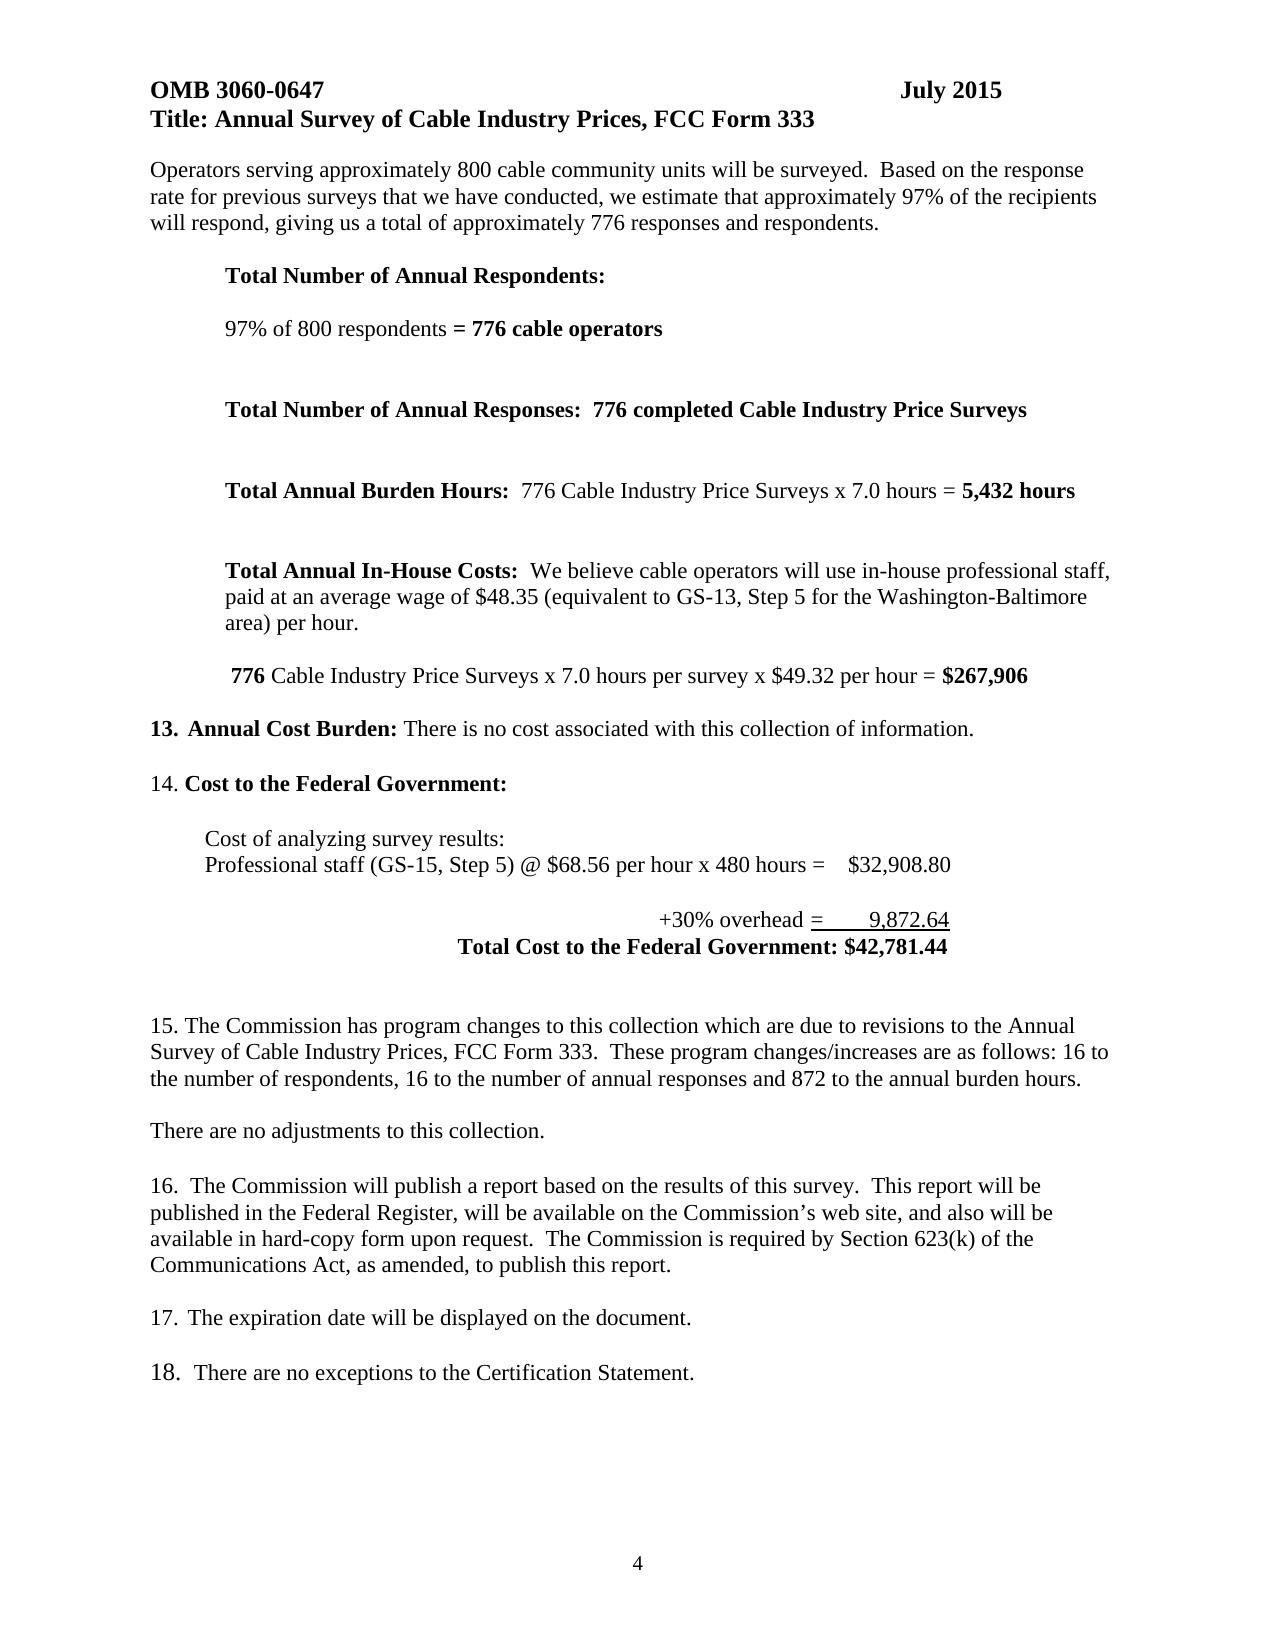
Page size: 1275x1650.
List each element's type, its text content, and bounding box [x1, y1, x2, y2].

text 17. The expiration date will be displayed on the document. [150, 1304, 1125, 1331]
text 15. The Commission has program changes to this collection which are due to revisions to the Annual Survey of Cable Industry Prices, FCC Form 333. These program changes/increases are as follows: 16 to the number of respondents, 16 to the number of annual responses and 872 to the annual burden hours. [150, 1012, 1125, 1091]
text Operators serving approximately 800 cable community units will be surveyed. Based on the response rate for previous surveys that we have conducted, we estimate that approximately 97% of the recipients will respond, giving us a total of approximately 776 responses and respondents. [150, 157, 1125, 236]
text +30% overhead = 9,872.64 [150, 906, 1125, 933]
text 16. The Commission will publish a report based on the results of this survey. This report will be published in the Federal Register, will be available on the Commission’s web site, and also will be available in hard-copy form upon request. The Commission is required by Section 623(k) of the Communications Act, as amended, to publish this report. [150, 1172, 1125, 1278]
text 18. There are no exceptions to the Certification Statement. [150, 1357, 1125, 1386]
text Cost of analyzing survey results: [150, 825, 1125, 851]
text Total Annual Burden Hours: 776 Cable Industry Price Surveys x 7.0 hours = 5,432 hours [150, 478, 1125, 504]
text Total Annual In-House Costs: We believe cable operators will use in-house professional staff, paid at an average wage of $48.35 (equivalent to GS-13, Step 5 for the Washington-Baltimore area) per hour. [225, 557, 1125, 636]
text 97% of 800 respondents = 776 cable operators [187, 315, 1125, 341]
text Professional staff (GS-15, Step 5) @ $68.56 per hour x 480 hours = $32,908.80 [150, 851, 1125, 878]
text Total Number of Annual Respondents: [187, 262, 1125, 288]
text 776 Cable Industry Price Surveys x 7.0 hours per survey x $49.32 per hour = $267,906 [187, 662, 1125, 688]
text 14. Cost to the Federal Government: [150, 770, 1125, 796]
list Annual Cost Burden: There is no cost associated with this collection of information. [150, 715, 1125, 741]
text Total Cost to the Federal Government: $42,781.44 [165, 933, 1125, 959]
text There are no adjustments to this collection. [150, 1117, 1125, 1144]
text Total Number of Annual Responses: 776 completed Cable Industry Price Surveys [225, 396, 1125, 422]
